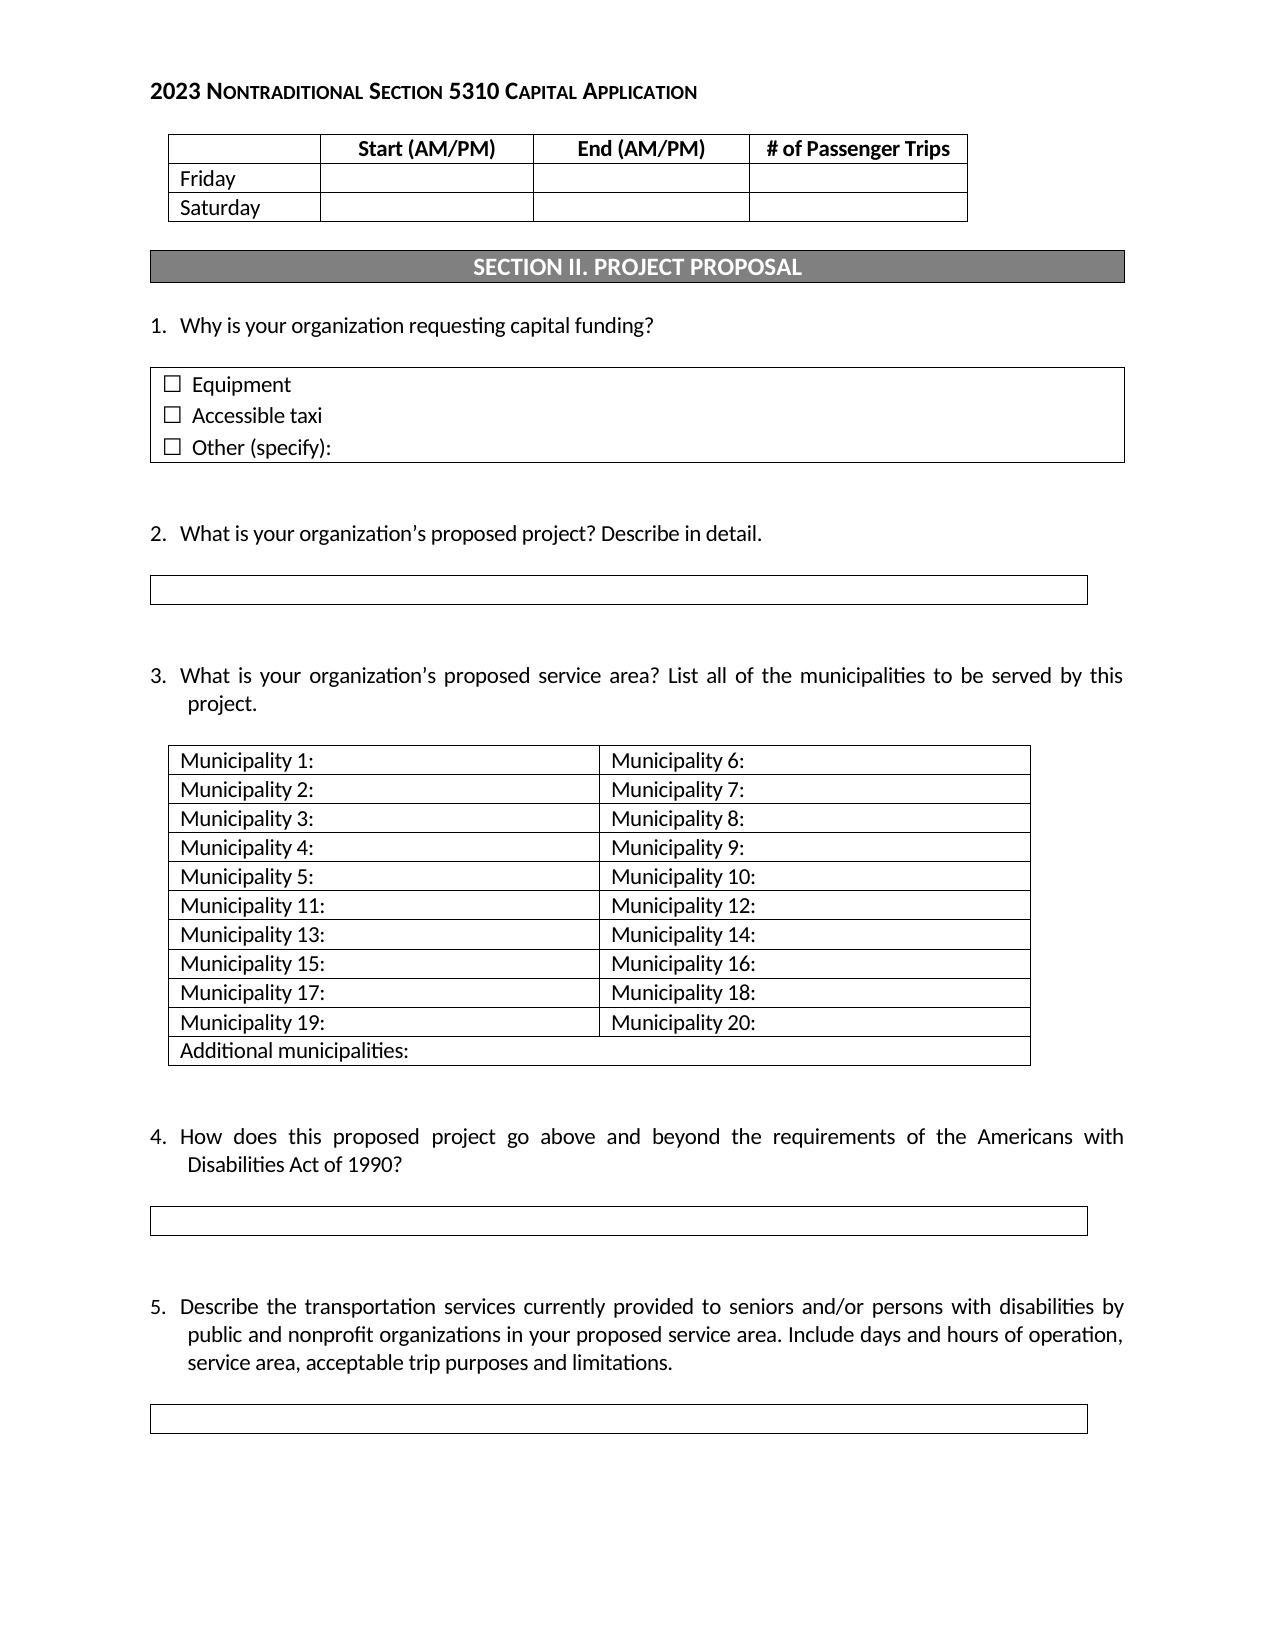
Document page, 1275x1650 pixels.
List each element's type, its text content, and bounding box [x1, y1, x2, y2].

table_cell Friday [169, 164, 320, 192]
list What is your organization’s proposed project? Describe in detail. [150, 519, 1125, 547]
table_header [169, 135, 320, 163]
table_cell Municipality 2: [169, 775, 599, 803]
table_header [151, 1405, 1087, 1433]
table_cell [321, 193, 533, 221]
list How does this proposed project go above and beyond the requirements of the Americans with Disabilities Act of 1990? [150, 1122, 1125, 1178]
table_cell Municipality 11: [169, 891, 599, 919]
table_cell Municipality 13: [169, 920, 599, 948]
table_cell [534, 193, 749, 221]
list Describe the transportation services currently provided to seniors and/or persons with disabilities by public and nonprofit organizations in your proposed service area. Include days and hours of operation, service area, acceptable trip purposes and limitations. [150, 1292, 1125, 1376]
table_cell Municipality 12: [600, 891, 1030, 919]
table_header [151, 576, 1087, 604]
table_cell Additional municipalities: [169, 1037, 1030, 1065]
table_header Equipment Accessible taxi Other (specify): [151, 368, 1124, 462]
table_header [151, 1207, 1087, 1235]
table_cell [534, 164, 749, 192]
table_cell Municipality 17: [169, 979, 599, 1007]
table_cell [750, 164, 967, 192]
table_cell Municipality 14: [600, 920, 1030, 948]
table_cell [750, 193, 967, 221]
table_header Start (AM/PM) [321, 135, 533, 163]
table_cell Municipality 3: [169, 804, 599, 832]
table_cell Municipality 8: [600, 804, 1030, 832]
table_cell Municipality 20: [600, 1008, 1030, 1036]
table_cell Municipality 4: [169, 833, 599, 861]
table_header End (AM/PM) [534, 135, 749, 163]
table_header # of Passenger Trips [750, 135, 967, 163]
table_cell Municipality 9: [600, 833, 1030, 861]
table_cell Saturday [169, 193, 320, 221]
table_cell Municipality 19: [169, 1008, 599, 1036]
list Why is your organization requesting capital funding? [150, 311, 1125, 339]
table_header SECTION II. PROJECT PROPOSAL [151, 251, 1124, 282]
table_cell [321, 164, 533, 192]
table_cell Municipality 10: [600, 862, 1030, 890]
table_cell Municipality 16: [600, 950, 1030, 977]
table_header Municipality 6: [600, 746, 1030, 774]
table_cell Municipality 15: [169, 950, 599, 977]
table_cell Municipality 18: [600, 979, 1030, 1007]
table_cell Municipality 7: [600, 775, 1030, 803]
list What is your organization’s proposed service area? List all of the municipalities to be served by this project. [150, 661, 1125, 717]
table_cell Municipality 5: [169, 862, 599, 890]
table_header Municipality 1: [169, 746, 599, 774]
